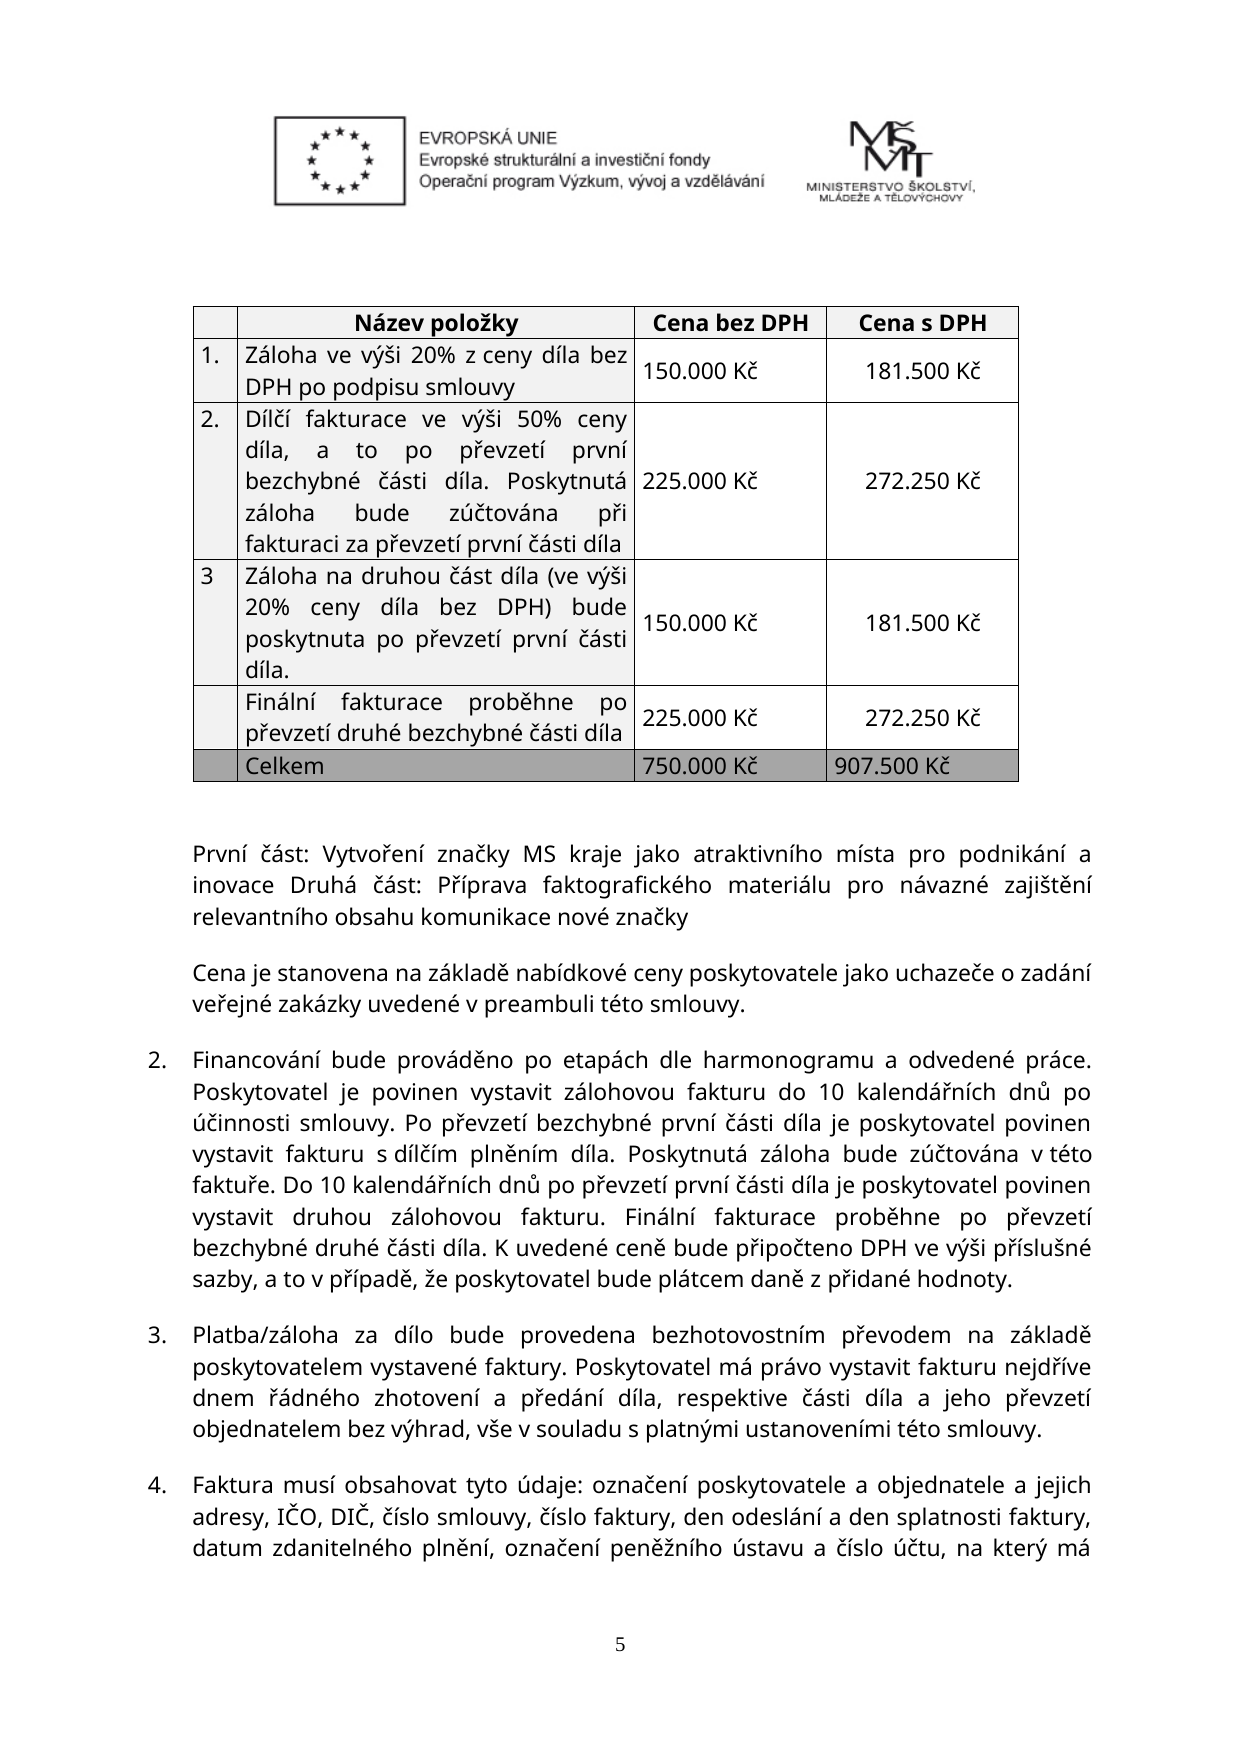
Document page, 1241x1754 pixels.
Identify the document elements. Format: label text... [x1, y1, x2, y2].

table_cell 272.250 Kč [827, 403, 1018, 559]
table_cell Dílčí fakturace ve výši 50% ceny díla, a to po převzetí první bezchybné části díla. Poskytnutá záloha bude zúčtována při fakturaci za převzetí první části díla [238, 403, 634, 559]
table_header Cena s DPH [827, 307, 1018, 338]
table_cell Finální fakturace proběhne po převzetí druhé bezchybné části díla [238, 686, 634, 748]
table_cell Celkem [238, 750, 634, 781]
table_cell 225.000 Kč [635, 686, 826, 748]
table_header Název položky [238, 307, 634, 338]
table_cell [194, 750, 237, 781]
picture [227, 73, 1013, 250]
list Platba/záloha za dílo bude provedena bezhotovostním převodem na základě poskytovatelem vystavené faktury. Poskytovatel má právo vystavit fakturu nejdříve dnem řádného zhotovení a předání díla, respektive části díla a jeho převzetí objednatelem bez výhrad, vše v souladu s platnými ustanoveními této smlouvy. [148, 1319, 1093, 1444]
table_cell 150.000 Kč [635, 339, 826, 402]
table_cell 2. [194, 403, 237, 559]
table_cell 907.500 Kč [827, 750, 1018, 781]
table_cell 225.000 Kč [635, 403, 826, 559]
table_cell 272.250 Kč [827, 686, 1018, 748]
table_header Cena bez DPH [635, 307, 826, 338]
table_cell 1. [194, 339, 237, 402]
text První část: Vytvoření značky MS kraje jako atraktivního místa pro podnikání a inovace Druhá část: Příprava faktografického materiálu pro návazné zajištění relevantního obsahu komunikace nové značky [192, 838, 1093, 932]
table_cell [194, 686, 237, 748]
table_cell Záloha na druhou část díla (ve výši 20% ceny díla bez DPH) bude poskytnuta po převzetí první části díla. [238, 560, 634, 685]
table_cell 150.000 Kč [635, 560, 826, 685]
table_cell 3 [194, 560, 237, 685]
table_cell 181.500 Kč [827, 560, 1018, 685]
table_header [194, 307, 237, 338]
text Cena je stanovena na základě nabídkové ceny poskytovatele jako uchazeče o zadání veřejné zakázky uvedené v preambuli této smlouvy. [192, 957, 1093, 1019]
list Financování bude prováděno po etapách dle harmonogramu a odvedené práce. Poskytovatel je povinen vystavit zálohovou fakturu do 10 kalendářních dnů po účinnosti smlouvy. Po převzetí bezchybné první části díla je poskytovatel povinen vystavit fakturu s dílčím plněním díla. Poskytnutá záloha bude zúčtována v této faktuře. Do 10 kalendářních dnů po převzetí první části díla je poskytovatel povinen vystavit druhou zálohovou fakturu. Finální fakturace proběhne po převzetí bezchybné druhé části díla. K uvedené ceně bude připočteno DPH ve výši příslušné sazby, a to v případě, že poskytovatel bude plátcem daně z přidané hodnoty. [148, 1044, 1093, 1294]
table_cell 750.000 Kč [635, 750, 826, 781]
table_cell 181.500 Kč [827, 339, 1018, 402]
table_cell Záloha ve výši 20% z ceny díla bez DPH po podpisu smlouvy [238, 339, 634, 402]
